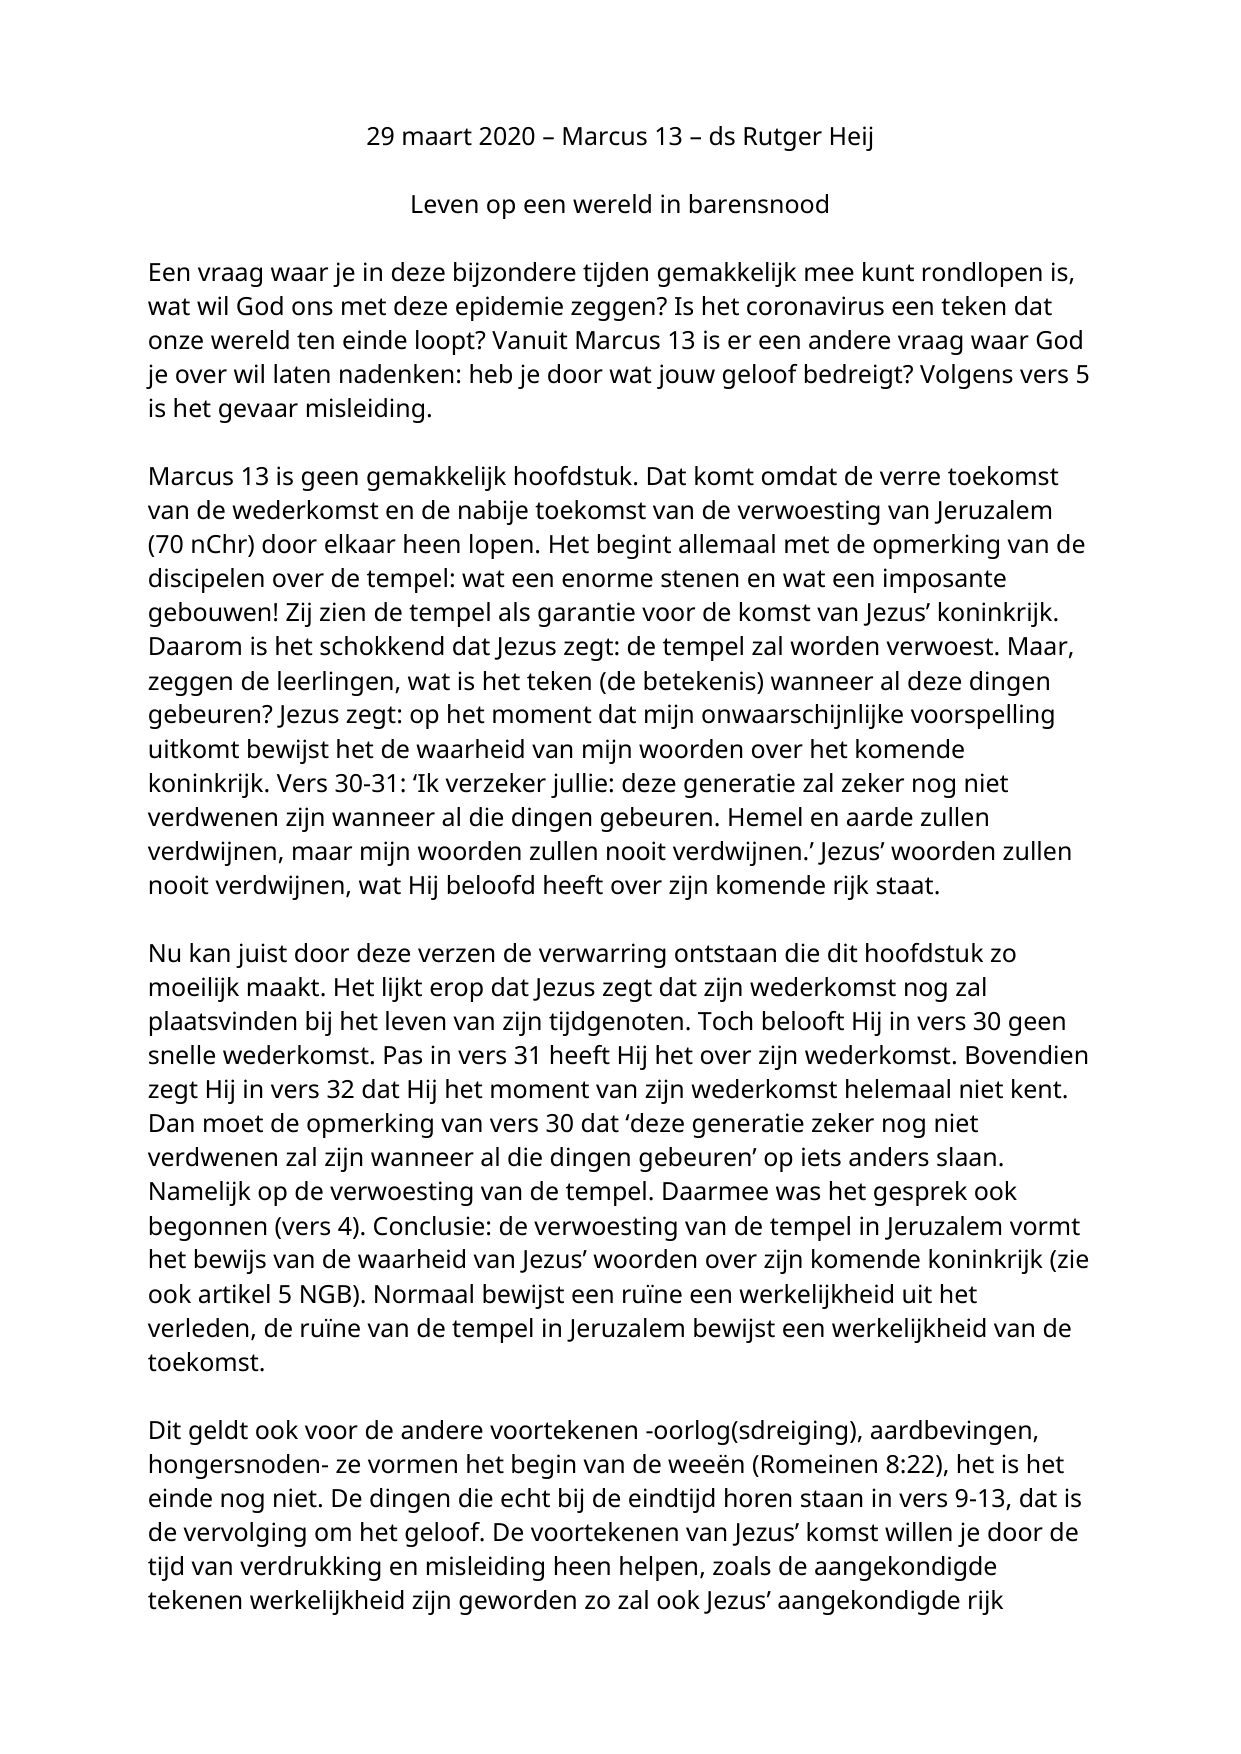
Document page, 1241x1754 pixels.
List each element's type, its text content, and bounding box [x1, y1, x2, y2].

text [148, 1412, 1092, 1617]
text Marcus 13 is geen gemakkelijk hoofdstuk. Dat komt omdat de verre toekomst van de wederkomst en de nabije toekomst van de verwoesting van Jeruzalem (70 nChr) door elkaar heen lopen. Het begint allemaal met de opmerking van de discipelen over de tempel: wat een enorme stenen en wat een imposante gebouwen! Zij zien de tempel als garantie voor de komst van Jezus’ koninkrijk. Daarom is het schokkend dat Jezus zegt: de tempel zal worden verwoest. Maar, zeggen de leerlingen, wat is het teken (de betekenis) wanneer al deze dingen gebeuren? Jezus zegt: op het moment dat mijn onwaarschijnlijke voorspelling uitkomt bewijst het de waarheid van mijn woorden over het komende koninkrijk. Vers 30-31: ‘Ik verzeker jullie: deze generatie zal zeker nog niet verdwenen zijn wanneer al die dingen gebeuren. Hemel en aarde zullen verdwijnen, maar mijn woorden zullen nooit verdwijnen.’ Jezus’ woorden zullen nooit verdwijnen, wat Hij beloofd heeft over zijn komende rijk staat. [148, 459, 1092, 902]
text Nu kan juist door deze verzen de verwarring ontstaan die dit hoofdstuk zo moeilijk maakt. Het lijkt erop dat Jezus zegt dat zijn wederkomst nog zal plaatsvinden bij het leven van zijn tijdgenoten. Toch belooft Hij in vers 30 geen snelle wederkomst. Pas in vers 31 heeft Hij het over zijn wederkomst. Bovendien zegt Hij in vers 32 dat Hij het moment van zijn wederkomst helemaal niet kent. Dan moet de opmerking van vers 30 dat ‘deze generatie zeker nog niet verdwenen zal zijn wanneer al die dingen gebeuren’ op iets anders slaan. Namelijk op de verwoesting van de tempel. Daarmee was het gesprek ook begonnen (vers 4). Conclusie: de verwoesting van de tempel in Jeruzalem vormt het bewijs van de waarheid van Jezus’ woorden over zijn komende koninkrijk (zie ook artikel 5 NGB). Normaal bewijst een ruïne een werkelijkheid uit het verleden, de ruïne van de tempel in Jeruzalem bewijst een werkelijkheid van de toekomst. [148, 936, 1092, 1378]
text Leven op een wereld in barensnood [148, 186, 1092, 220]
text 29 maart 2020 – Marcus 13 – ds Rutger Heij [148, 118, 1092, 152]
text Een vraag waar je in deze bijzondere tijden gemakkelijk mee kunt rondlopen is, wat wil God ons met deze epidemie zeggen? Is het coronavirus een teken dat onze wereld ten einde loopt? Vanuit Marcus 13 is er een andere vraag waar God je over wil laten nadenken: heb je door wat jouw geloof bedreigt? Volgens vers 5 is het gevaar misleiding. [148, 254, 1092, 425]
